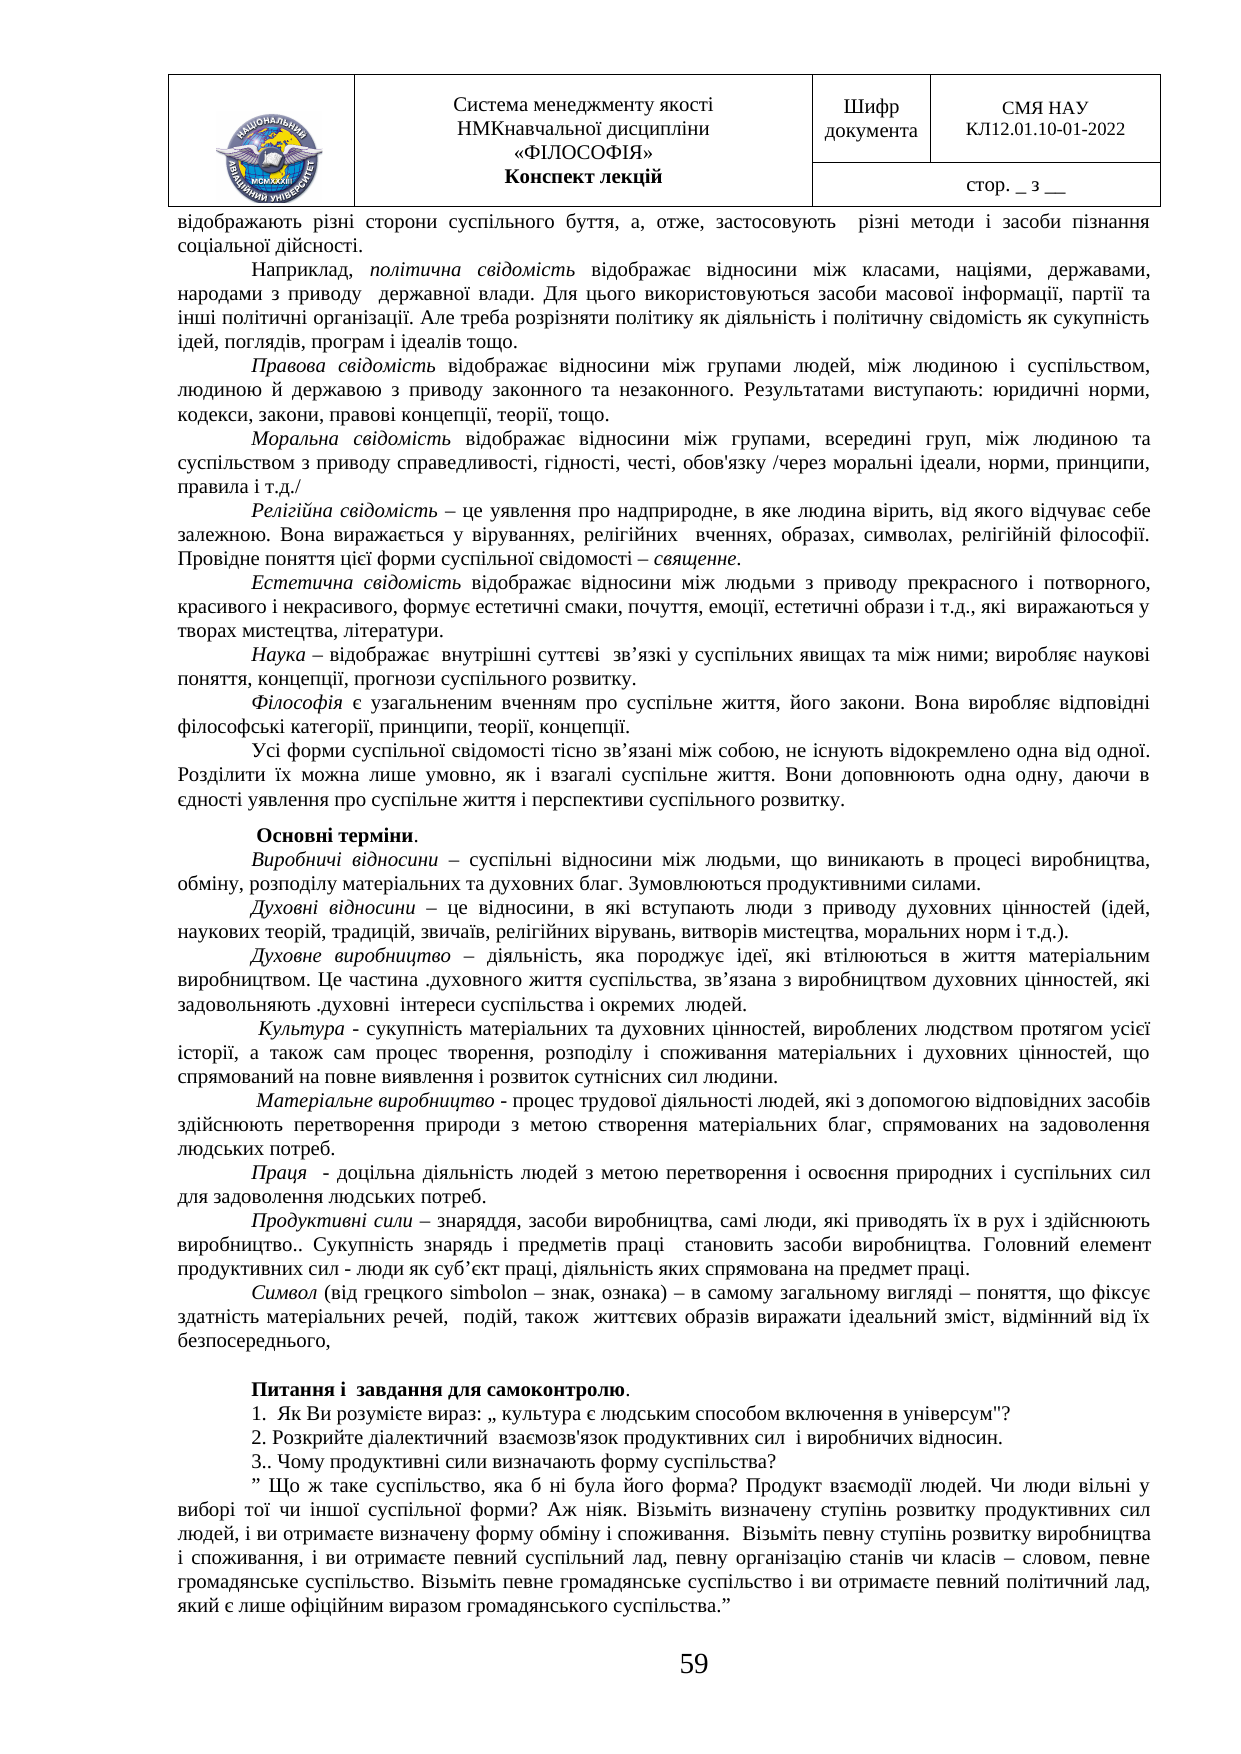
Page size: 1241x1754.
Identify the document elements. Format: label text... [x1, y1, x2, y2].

text Основні терміни. [177, 823, 1152, 847]
text Праця - доцільна діяльність людей з метою перетворення і освоєння природних і суспільних сил для задоволення людських потреб. [177, 1160, 1152, 1208]
text Філософія є узагальненим вченням про суспільне життя, його закони. Вона виробляє відповідні філософські категорії, принципи, теорії, концепції. [177, 690, 1152, 738]
text Культура - сукупність матеріальних та духовних цінностей, вироблених людством протягом усієї історії, а також сам процес творення, розподілу і споживання матеріальних і духовних цінностей, що спрямований на повне виявлення і розвиток сутнісних сил людини. [177, 1016, 1152, 1088]
text 3.. Чому продуктивні сили визначають форму суспільства? [177, 1449, 1152, 1473]
text Релігійна свідомість – це уявлення про надприродне, в яке людина вірить, від якого відчуває себе залежною. Вона виражається у віруваннях, релігійних вченнях, образах, символах, релігійній філософії. Провідне поняття цієї форми суспільної свідомості – священне. [177, 498, 1152, 570]
text Матеріальне виробництво - процес трудової діяльності людей, які з допомогою відповідних засобів здійснюють перетворення природи з метою створення матеріальних благ, спрямованих на задоволення людських потреб. [177, 1088, 1152, 1160]
text Питання і завдання для самоконтролю. [177, 1376, 1152, 1401]
text ” Що ж таке суспільство, яка б ні була його форма? Продукт взаємодії людей. Чи люди вільні у виборі тої чи іншої суспільної форми? Аж ніяк. Візьміть визначену ступінь розвитку продуктивних сил людей, і ви отримаєте визначену форму обміну і споживання. Візьміть певну ступінь розвитку виробництва і споживання, і ви отримаєте певний суспільний лад, певну організацію станів чи класів – словом, певне громадянське суспільство. Візьміть певне громадянське суспільство і ви отримаєте певний політичний лад, який є лише офіційним виразом громадянського суспільства.” [177, 1473, 1152, 1617]
text Наприклад, політична свідомість відображає відносини між класами, націями, державами, народами з приводу державної влади. Для цього використовуються засоби масової інформації, партії та інші політичні організації. Але треба розрізняти політику як діяльність і політичну свідомість як сукупність ідей, поглядів, програм і ідеалів тощо. [177, 257, 1152, 353]
text Усі форми суспільної свідомості тісно зв’язані між собою, не існують відокремлено одна від одної. Розділити їх можна лише умовно, як і взагалі суспільне життя. Вони доповнюють одна одну, даючи в єдності уявлення про суспільне життя і перспективи суспільного розвитку. [177, 738, 1152, 811]
text Моральна свідомість відображає відносини між групами, всередині груп, між людиною та суспільством з приводу справедливості, гідності, честі, обов'язку /через моральні ідеали, норми, принципи, правила і т.д./ [177, 426, 1152, 498]
picture [216, 111, 323, 203]
text Виробничі відносини – суспільні відносини між людьми, що виникають в процесі виробництва, обміну, розподілу матеріальних та духовних благ. Зумовлюються продуктивними силами. [177, 847, 1152, 895]
text Правова свідомість відображає відносини між групами людей, між людиною і суспільством, людиною й державою з приводу законного та незаконного. Результатами виступають: юридичні норми, кодекси, закони, правові концепції, теорії, тощо. [177, 353, 1152, 426]
text Наука – відображає внутрішні суттєві зв’язкі у суспільних явищах та між ними; виробляє наукові поняття, концепції, прогнози суспільного розвитку. [177, 642, 1152, 690]
text Духовні відносини – це відносини, в які вступають люди з приводу духовних цінностей (ідей, наукових теорій, традицій, звичаїв, релігійних вірувань, витворів мистецтва, моральних норм і т.д.). [177, 895, 1152, 943]
text Естетична свідомість відображає відносини між людьми з приводу прекрасного і потворного, красивого і некрасивого, формує естетичні смаки, почуття, емоції, естетичні образи і т.д., які виражаються у творах мистецтва, літератури. [177, 570, 1152, 642]
text Символ (від грецкого simbolon – знак, ознака) – в самому загальному вигляді – поняття, що фіксує здатність матеріальних речей, подій, також життєвих образів виражати ідеальний зміст, відмінний від їх безпосереднього, [177, 1280, 1152, 1352]
text Духовне виробництво – діяльність, яка породжує ідеї, які втілюються в життя матеріальним виробництвом. Це частина .духовного життя суспільства, зв’язана з виробництвом духовних цінностей, які задовольняють .духовні інтереси суспільства і окремих людей. [177, 943, 1152, 1016]
text 1. Як Ви розумієте вираз: „ культура є людським способом включення в універсум"? [177, 1401, 1152, 1424]
text 2. Розкрийте діалектичний взаємозв'язок продуктивних сил і виробничих відносин. [177, 1424, 1152, 1449]
text Продуктивні сили – знаряддя, засоби виробництва, самі люди, які приводять їх в рух і здійснюють виробництво.. Сукупність знарядь і предметів праці становить засоби виробництва. Головний елемент продуктивних сил - люди як суб’єкт праці, діяльність яких спрямована на предмет праці. [177, 1208, 1152, 1280]
